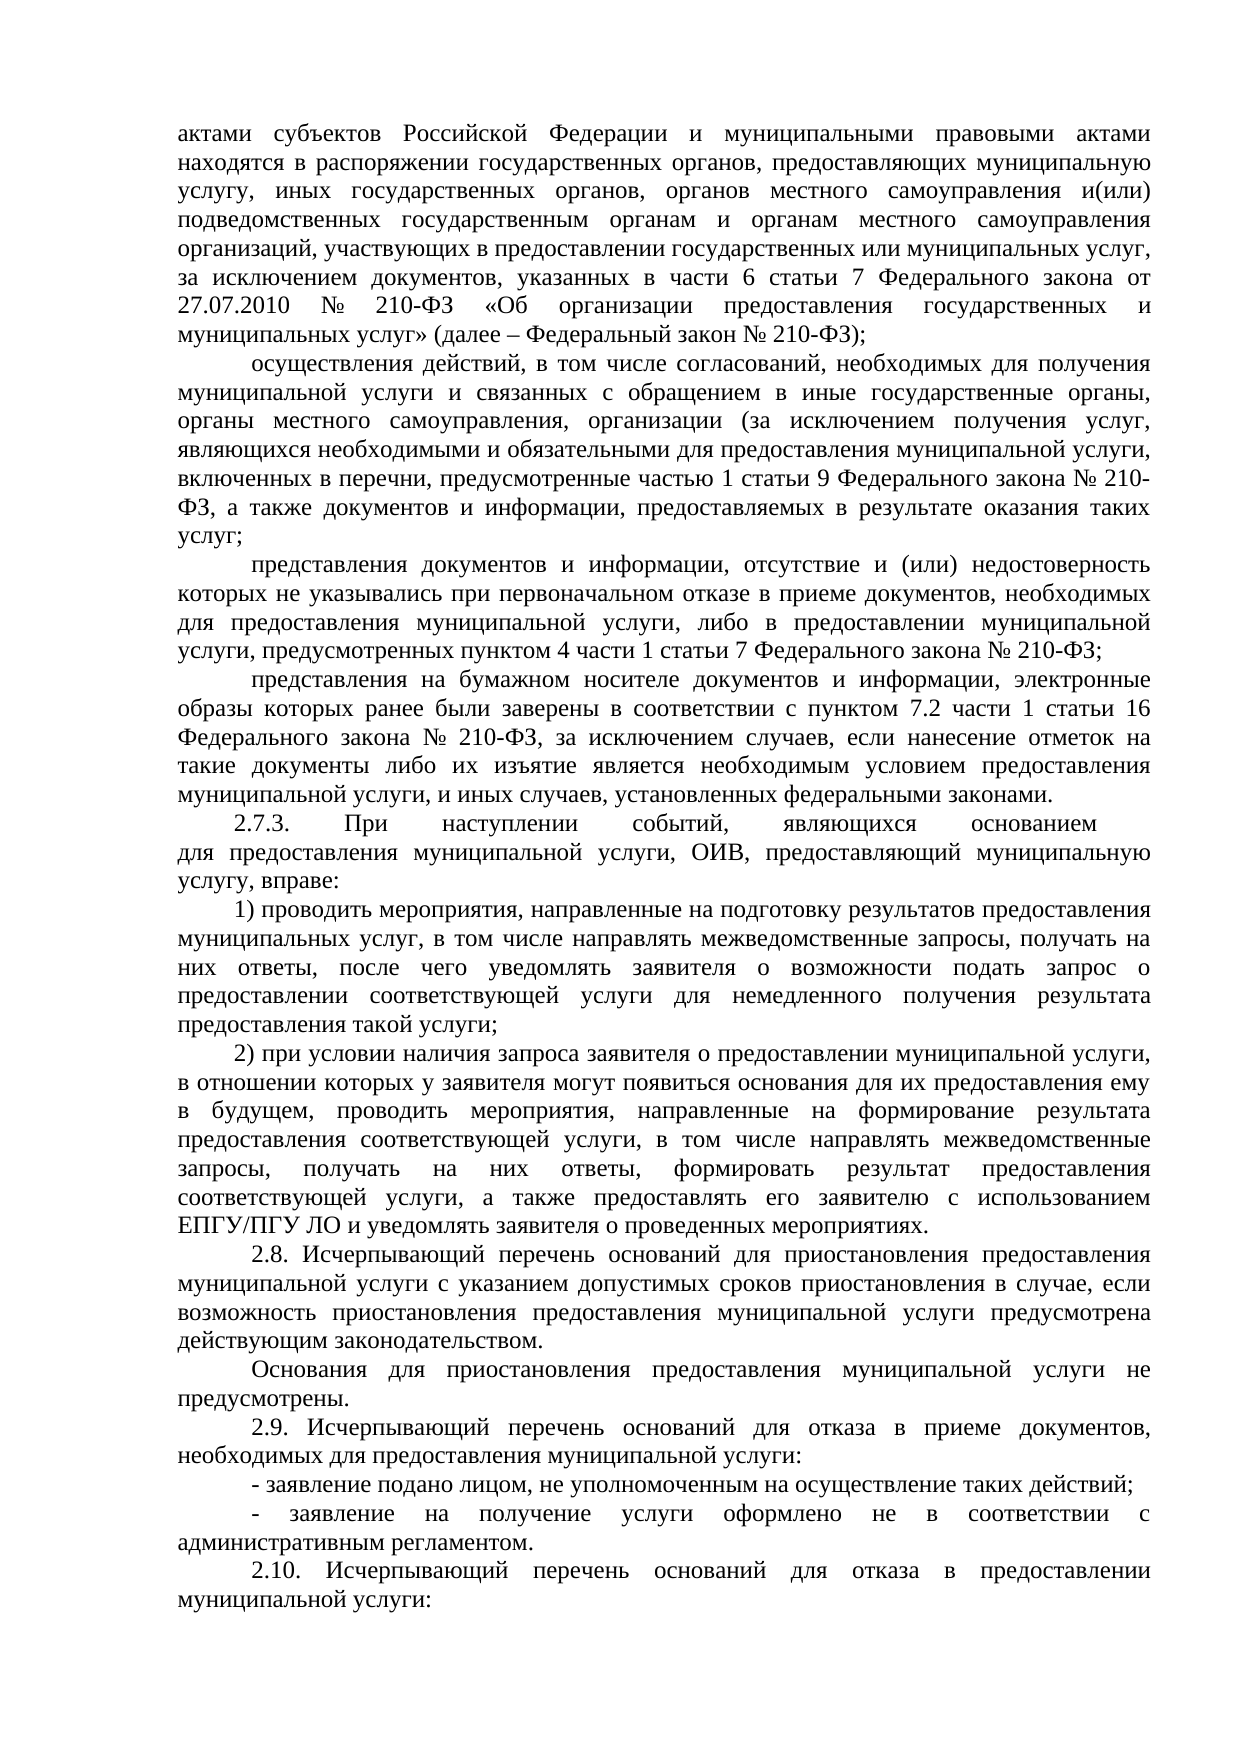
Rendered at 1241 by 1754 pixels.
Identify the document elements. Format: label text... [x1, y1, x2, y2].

text представления на бумажном носителе документов и информации, электронные образы которых ранее были заверены в соответствии с пунктом 7.2 части 1 статьи 16 Федерального закона № 210-ФЗ, за исключением случаев, если нанесение отметок на такие документы либо их изъятие является необходимым условием предоставления муниципальной услуги, и иных случаев, установленных федеральными законами. [177, 664, 1152, 808]
text 2) при условии наличия запроса заявителя о предоставлении муниципальной услуги, в отношении которых у заявителя могут появиться основания для их предоставления ему в будущем, проводить мероприятия, направленные на формирование результата предоставления соответствующей услуги, в том числе направлять межведомственные запросы, получать на них ответы, формировать результат предоставления соответствующей услуги, а также предоставлять его заявителю с использованием ЕПГУ/ПГУ ЛО и уведомлять заявителя о проведенных мероприятиях. [177, 1038, 1152, 1239]
text 2.7.3. При наступлении событий, являющихся основанием для предоставления муниципальной услуги, ОИВ, предоставляющий муниципальную услугу, вправе: [177, 808, 1152, 894]
text 2.9. Исчерпывающий перечень оснований для отказа в приеме документов, необходимых для предоставления муниципальной услуги: [177, 1412, 1152, 1469]
text - заявление подано лицом, не уполномоченным на осуществление таких действий; [177, 1469, 1152, 1498]
text осуществления действий, в том числе согласований, необходимых для получения муниципальной услуги и связанных с обращением в иные государственные органы, органы местного самоуправления, организации (за исключением получения услуг, являющихся необходимыми и обязательными для предоставления муниципальной услуги, включенных в перечни, предусмотренные частью 1 статьи 9 Федерального закона № 210-ФЗ, а также документов и информации, предоставляемых в результате оказания таких услуг; [177, 348, 1152, 549]
text 2.8. Исчерпывающий перечень оснований для приостановления предоставления муниципальной услуги с указанием допустимых сроков приостановления в случае, если возможность приостановления предоставления муниципальной услуги предусмотрена действующим законодательством. [177, 1239, 1152, 1354]
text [177, 118, 1152, 348]
text 2.10. Исчерпывающий перечень оснований для отказа в предоставлении муниципальной услуги: [177, 1556, 1152, 1613]
text 1) проводить мероприятия, направленные на подготовку результатов предоставления муниципальных услуг, в том числе направлять межведомственные запросы, получать на них ответы, после чего уведомлять заявителя о возможности подать запрос о предоставлении соответствующей услуги для немедленного получения результата предоставления такой услуги; [177, 894, 1152, 1038]
text Основания для приостановления предоставления муниципальной услуги не предусмотрены. [177, 1354, 1152, 1412]
text - заявление на получение услуги оформлено не в соответствии с административным регламентом. [177, 1498, 1152, 1556]
text представления документов и информации, отсутствие и (или) недостоверность которых не указывались при первоначальном отказе в приеме документов, необходимых для предоставления муниципальной услуги, либо в предоставлении муниципальной услуги, предусмотренных пунктом 4 части 1 статьи 7 Федерального закона № 210-ФЗ; [177, 549, 1152, 664]
